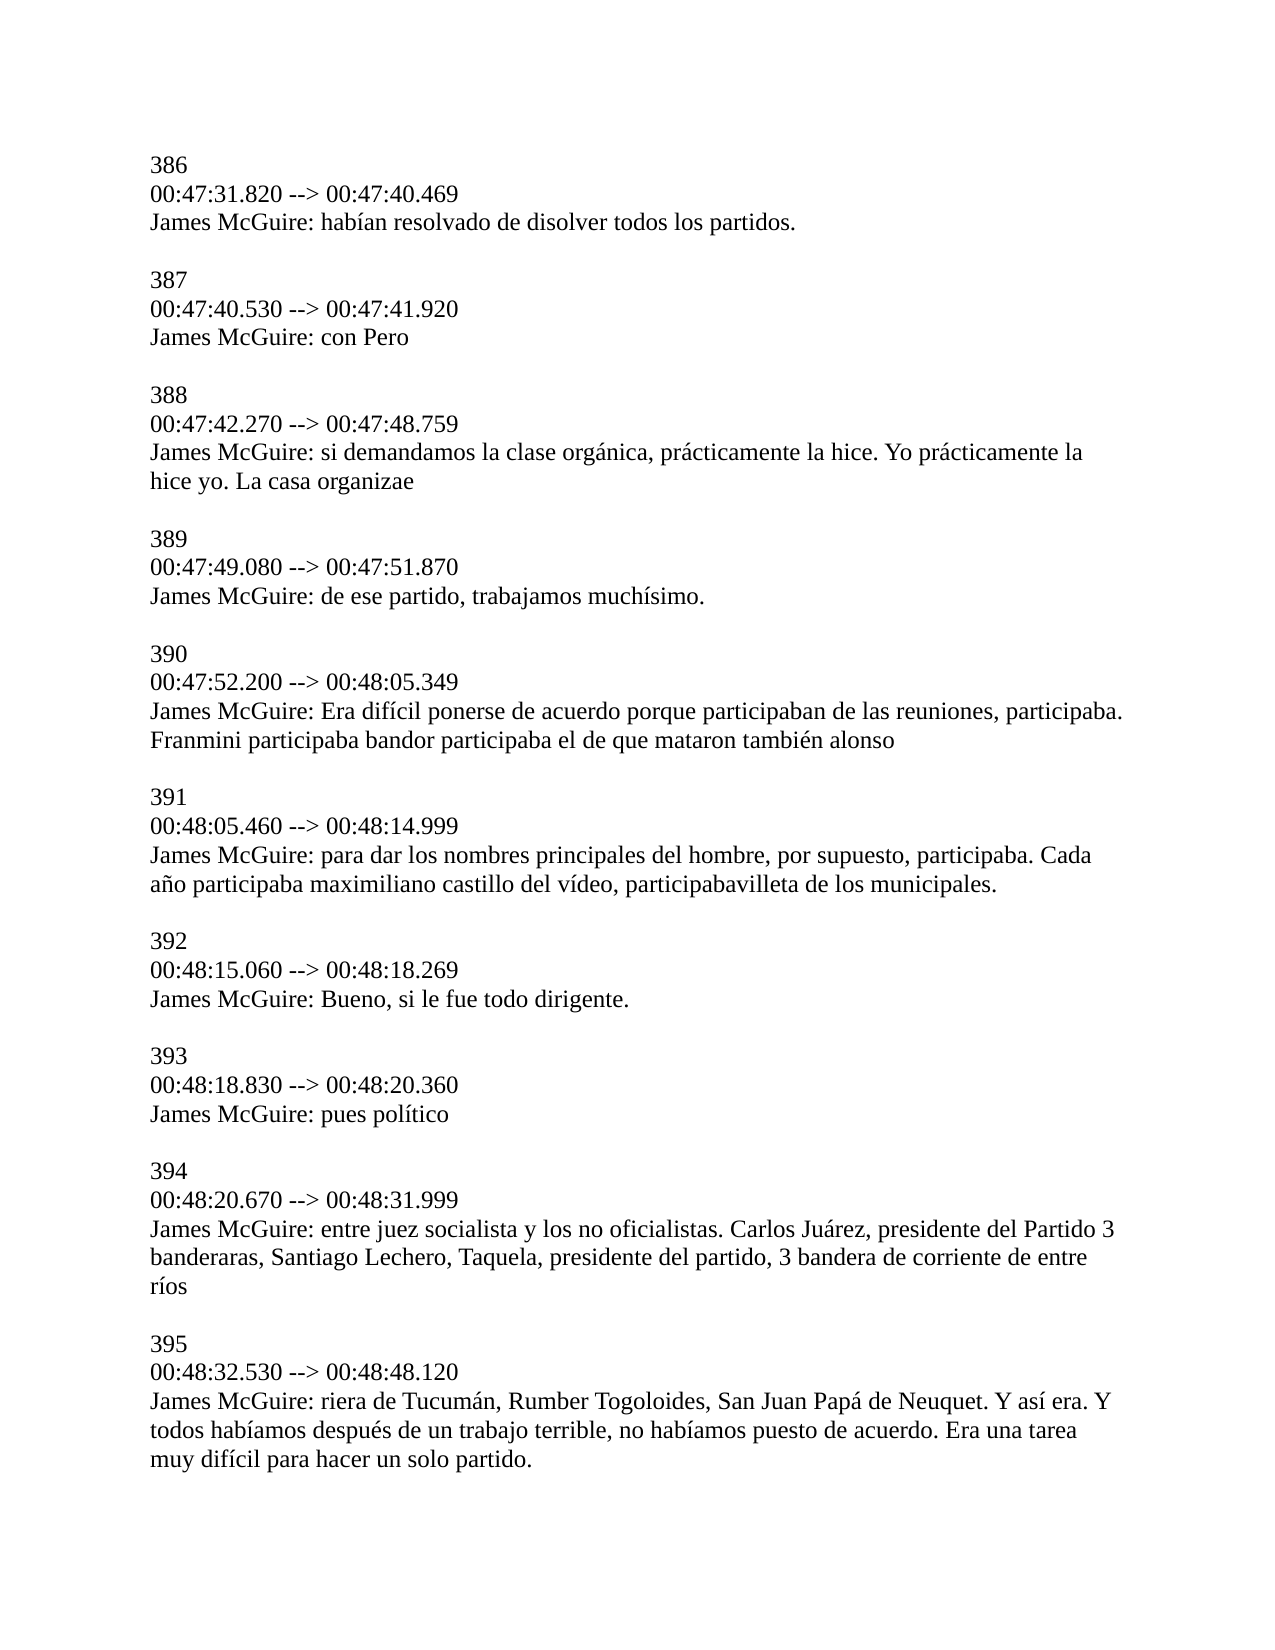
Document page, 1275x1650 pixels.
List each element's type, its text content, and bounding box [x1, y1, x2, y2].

text 00:48:05.460 --> 00:48:14.999 [150, 811, 1125, 840]
text 386 [150, 150, 1125, 179]
text James McGuire: para dar los nombres principales del hombre, por supuesto, participaba. Cada año participaba maximiliano castillo del vídeo, participabavilleta de los municipales. [150, 840, 1125, 897]
text 391 [150, 782, 1125, 811]
text James McGuire: entre juez socialista y los no oficialistas. Carlos Juárez, presidente del Partido 3 banderaras, Santiago Lechero, Taquela, presidente del partido, 3 bandera de corriente de entre ríos [150, 1214, 1125, 1300]
text James McGuire: riera de Tucumán, Rumber Togoloides, San Juan Papá de Neuquet. Y así era. Y todos habíamos después de un trabajo terrible, no habíamos puesto de acuerdo. Era una tarea muy difícil para hacer un solo partido. [150, 1386, 1125, 1472]
text 00:47:52.200 --> 00:48:05.349 [150, 667, 1125, 696]
text 00:48:32.530 --> 00:48:48.120 [150, 1357, 1125, 1386]
text 389 [150, 524, 1125, 552]
text 00:48:20.670 --> 00:48:31.999 [150, 1185, 1125, 1214]
text James McGuire: si demandamos la clase orgánica, prácticamente la hice. Yo prácticamente la hice yo. La casa organizae [150, 437, 1125, 495]
text 394 [150, 1156, 1125, 1185]
text 00:48:18.830 --> 00:48:20.360 [150, 1070, 1125, 1099]
text James McGuire: con Pero [150, 322, 1125, 351]
text 00:48:15.060 --> 00:48:18.269 [150, 955, 1125, 984]
text 393 [150, 1041, 1125, 1070]
text 00:47:40.530 --> 00:47:41.920 [150, 294, 1125, 322]
text 00:47:49.080 --> 00:47:51.870 [150, 552, 1125, 581]
text 395 [150, 1329, 1125, 1357]
text 387 [150, 265, 1125, 294]
text James McGuire: Era difícil ponerse de acuerdo porque participaban de las reuniones, participaba. Franmini participaba bandor participaba el de que mataron también alonso [150, 696, 1125, 754]
text 00:47:42.270 --> 00:47:48.759 [150, 409, 1125, 437]
text James McGuire: habían resolvado de disolver todos los partidos. [150, 207, 1125, 236]
text James McGuire: de ese partido, trabajamos muchísimo. [150, 581, 1125, 610]
text 390 [150, 639, 1125, 667]
text 392 [150, 926, 1125, 955]
text 00:47:31.820 --> 00:47:40.469 [150, 179, 1125, 207]
text James McGuire: Bueno, si le fue todo dirigente. [150, 984, 1125, 1012]
text 388 [150, 380, 1125, 409]
text James McGuire: pues político [150, 1099, 1125, 1127]
